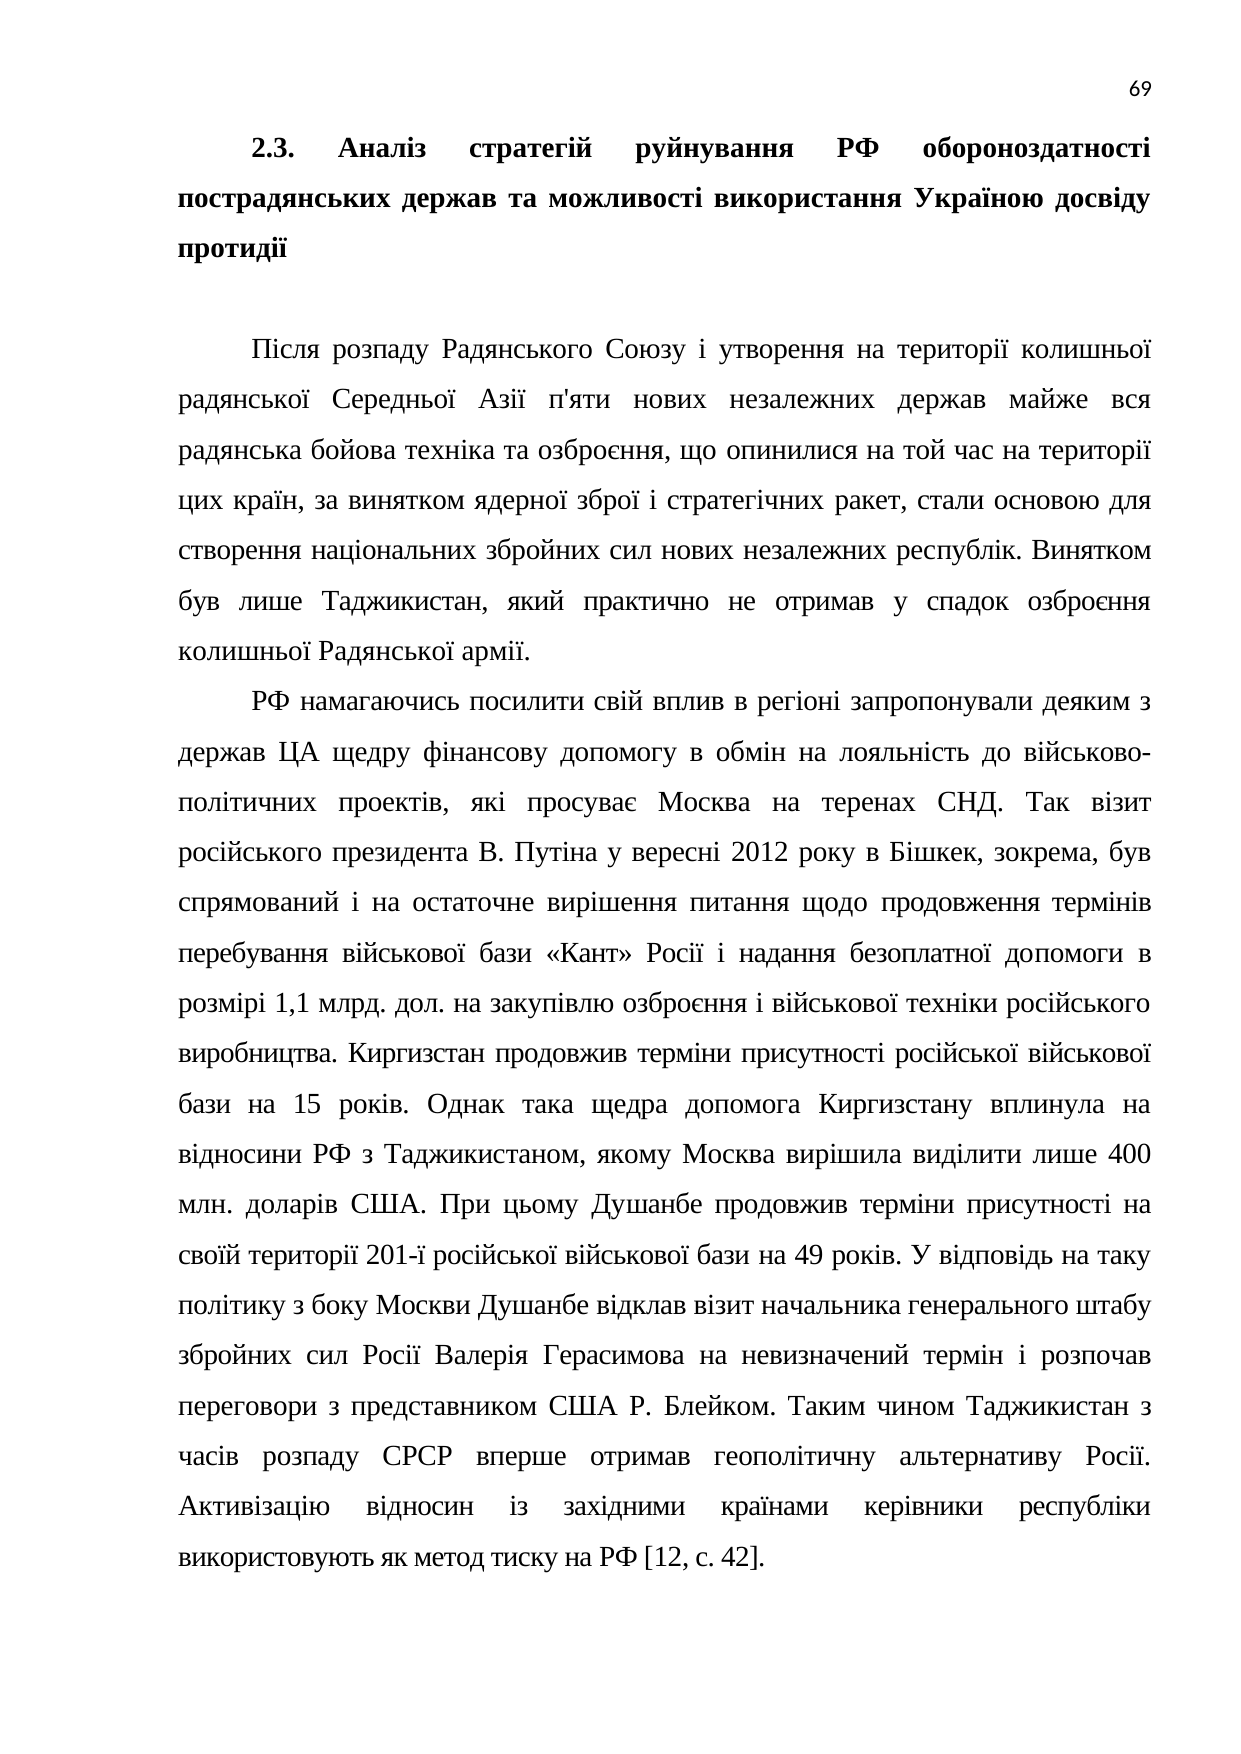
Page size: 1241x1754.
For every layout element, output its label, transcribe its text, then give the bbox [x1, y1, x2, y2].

text Після розпаду Радянського Союзу і утворення на території колишньої радянської Середньої Азії п'яти нових незалежних держав майже вся радянська бойова техніка та озброєння, що опинилися на той час на території цих країн, за винятком ядерної зброї і стратегічних ракет, стали основою для створення національних збройних сил нових незалежних республік. Винятком був лише Таджикистан, який практично не отримав у спадок озброєння колишньої Радянської армії. [178, 331, 1152, 667]
text 2.3. Аналіз стратегій руйнування РФ обороноздатності пострадянських держав та можливості використання Україною досвіду протидії [177, 130, 1152, 264]
text РФ намагаючись посилити свій вплив в регіоні запропонували деяким з держав ЦА щедру фінансову допомогу в обмін на лояльність до військово-політичних проектів, які просуває Москва на теренах СНД. Так візит російського президента В. Путіна у вересні 2012 року в Бішкек, зокрема, був спрямований і на остаточне вирішення питання щодо продовження термінів перебування військової бази «Кант» Росії і надання безоплатної допомоги в розмірі 1,1 млрд. дол. на закупівлю озброєння і військової техніки російського виробництва. Киргизстан продовжив терміни присутності російської військової бази на 15 років. Однак така щедра допомога Киргизстану вплинула на відносини РФ з Таджикистаном, якому Москва вирішила виділити лише 400 млн. доларів США. При цьому Душанбе продовжив терміни присутності на своїй території 201-ї російської військової бази на 49 років. У відповідь на таку політику з боку Москви Душанбе відклав візит начальника генерального штабу збройних сил Росії Валерія Герасимова на невизначений термін і розпочав переговори з представником США Р. Блейком. Таким чином Таджикистан з часів розпаду СРСР вперше отримав геополітичну альтернативу Росії. Активізацію відносин із західними країнами керівники республіки використовують як метод тиску на РФ [12, с. 42]. [178, 683, 1152, 1572]
